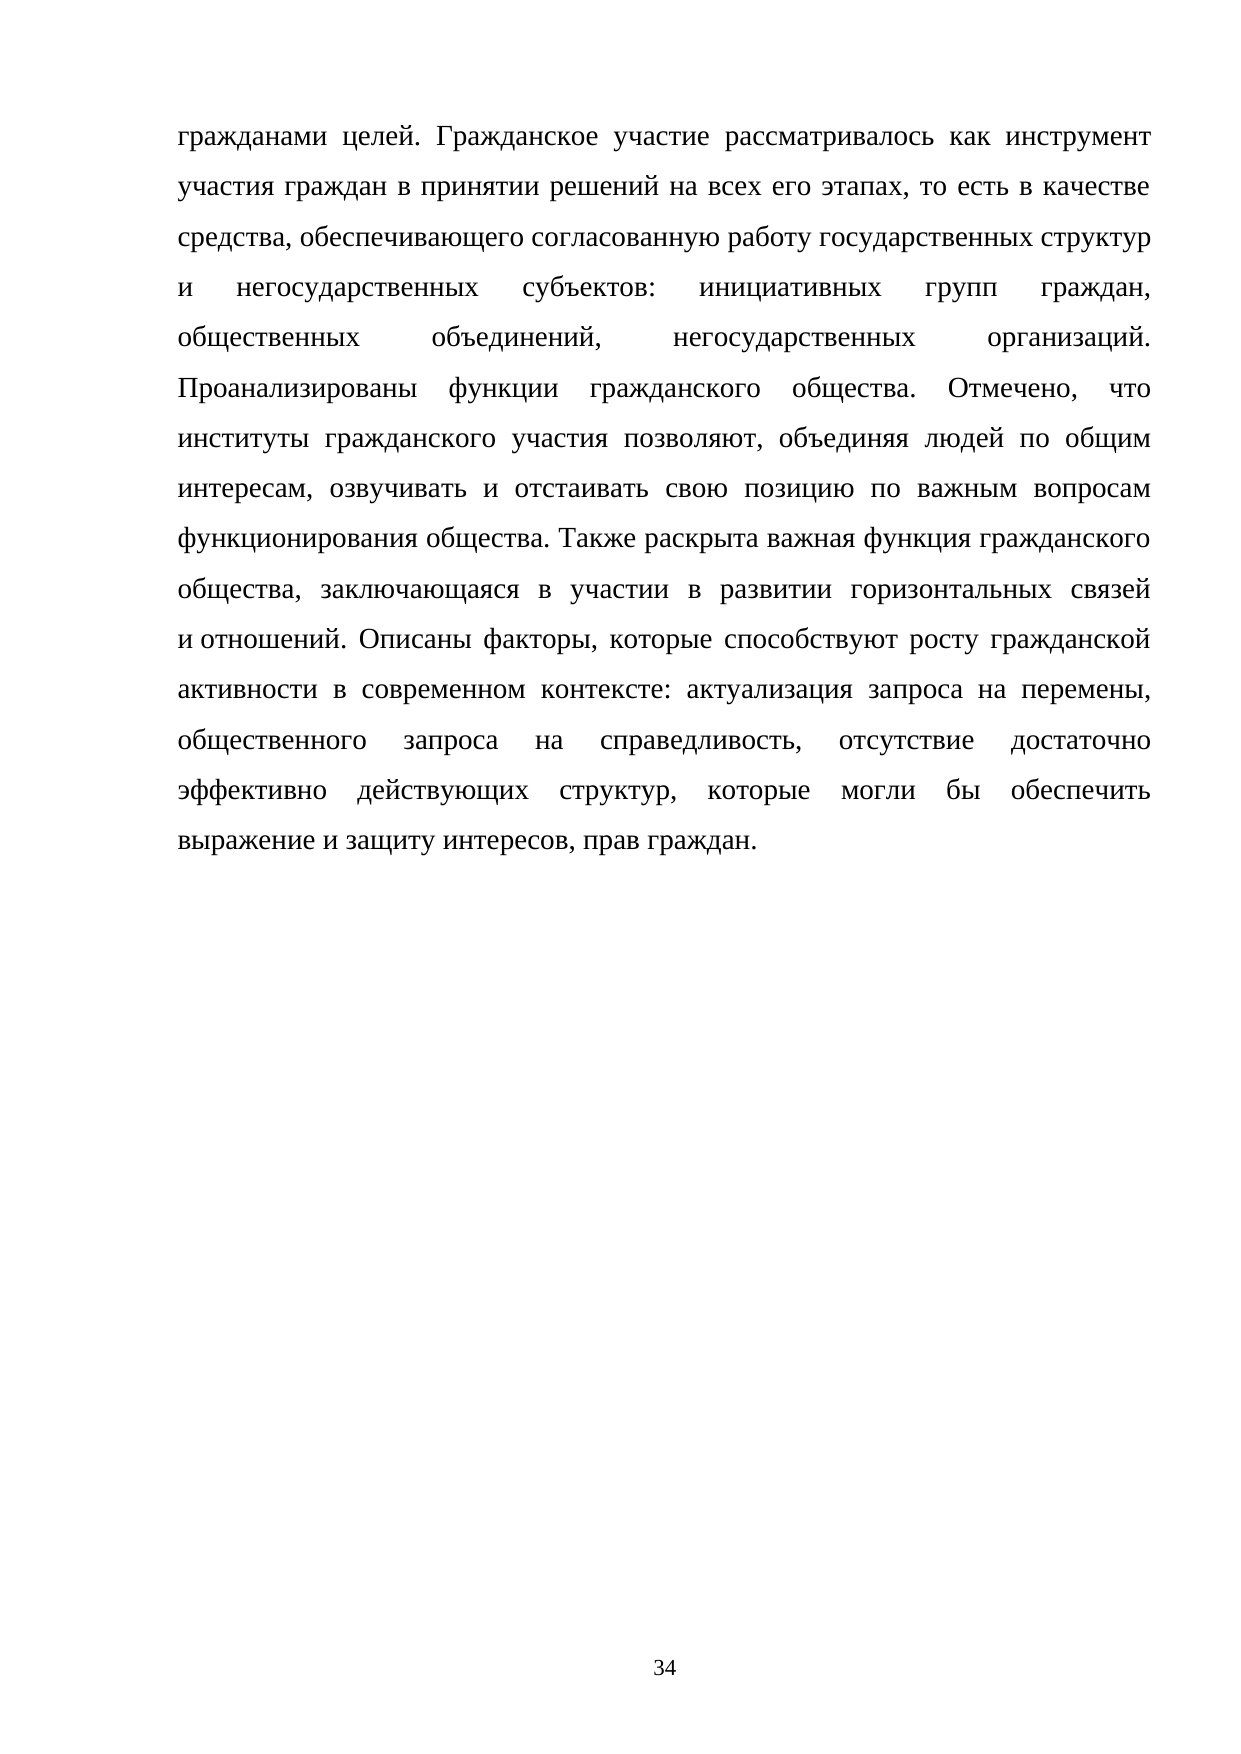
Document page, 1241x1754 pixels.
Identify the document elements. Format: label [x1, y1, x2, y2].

text [177, 118, 1152, 856]
